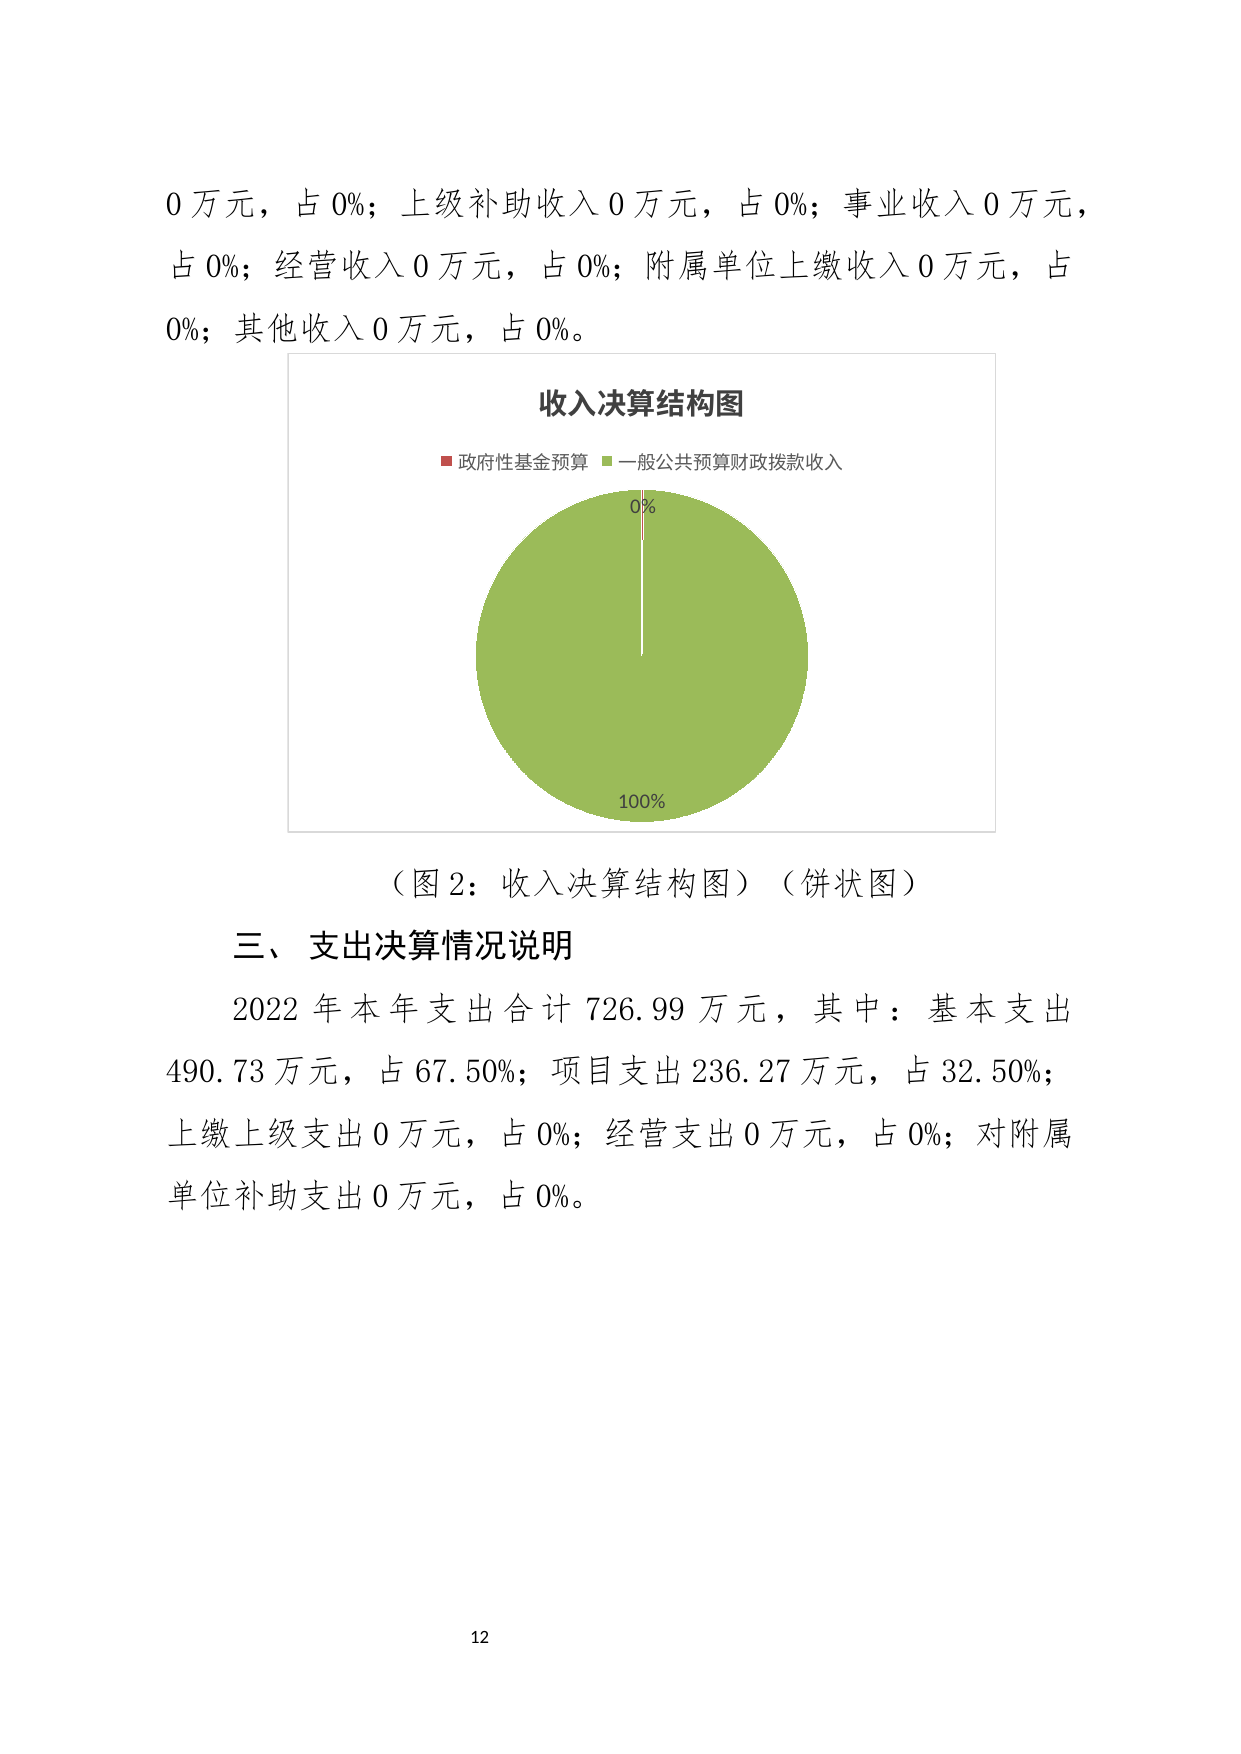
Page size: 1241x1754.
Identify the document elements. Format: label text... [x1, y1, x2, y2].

text （图2：收入决算结构图）（饼状图） [165, 845, 1075, 908]
text 2022年本年支出合计726.99万元，其中：基本支出490.73万元，占67.50%；项目支出236.27万元，占32.50%；上缴上级支出0万元，占0%；经营支出0万元，占0%；对附属单位补助支出0万元，占0%。 [165, 970, 1075, 1220]
list 支出决算情况说明 [232, 908, 1075, 970]
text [165, 165, 1075, 353]
